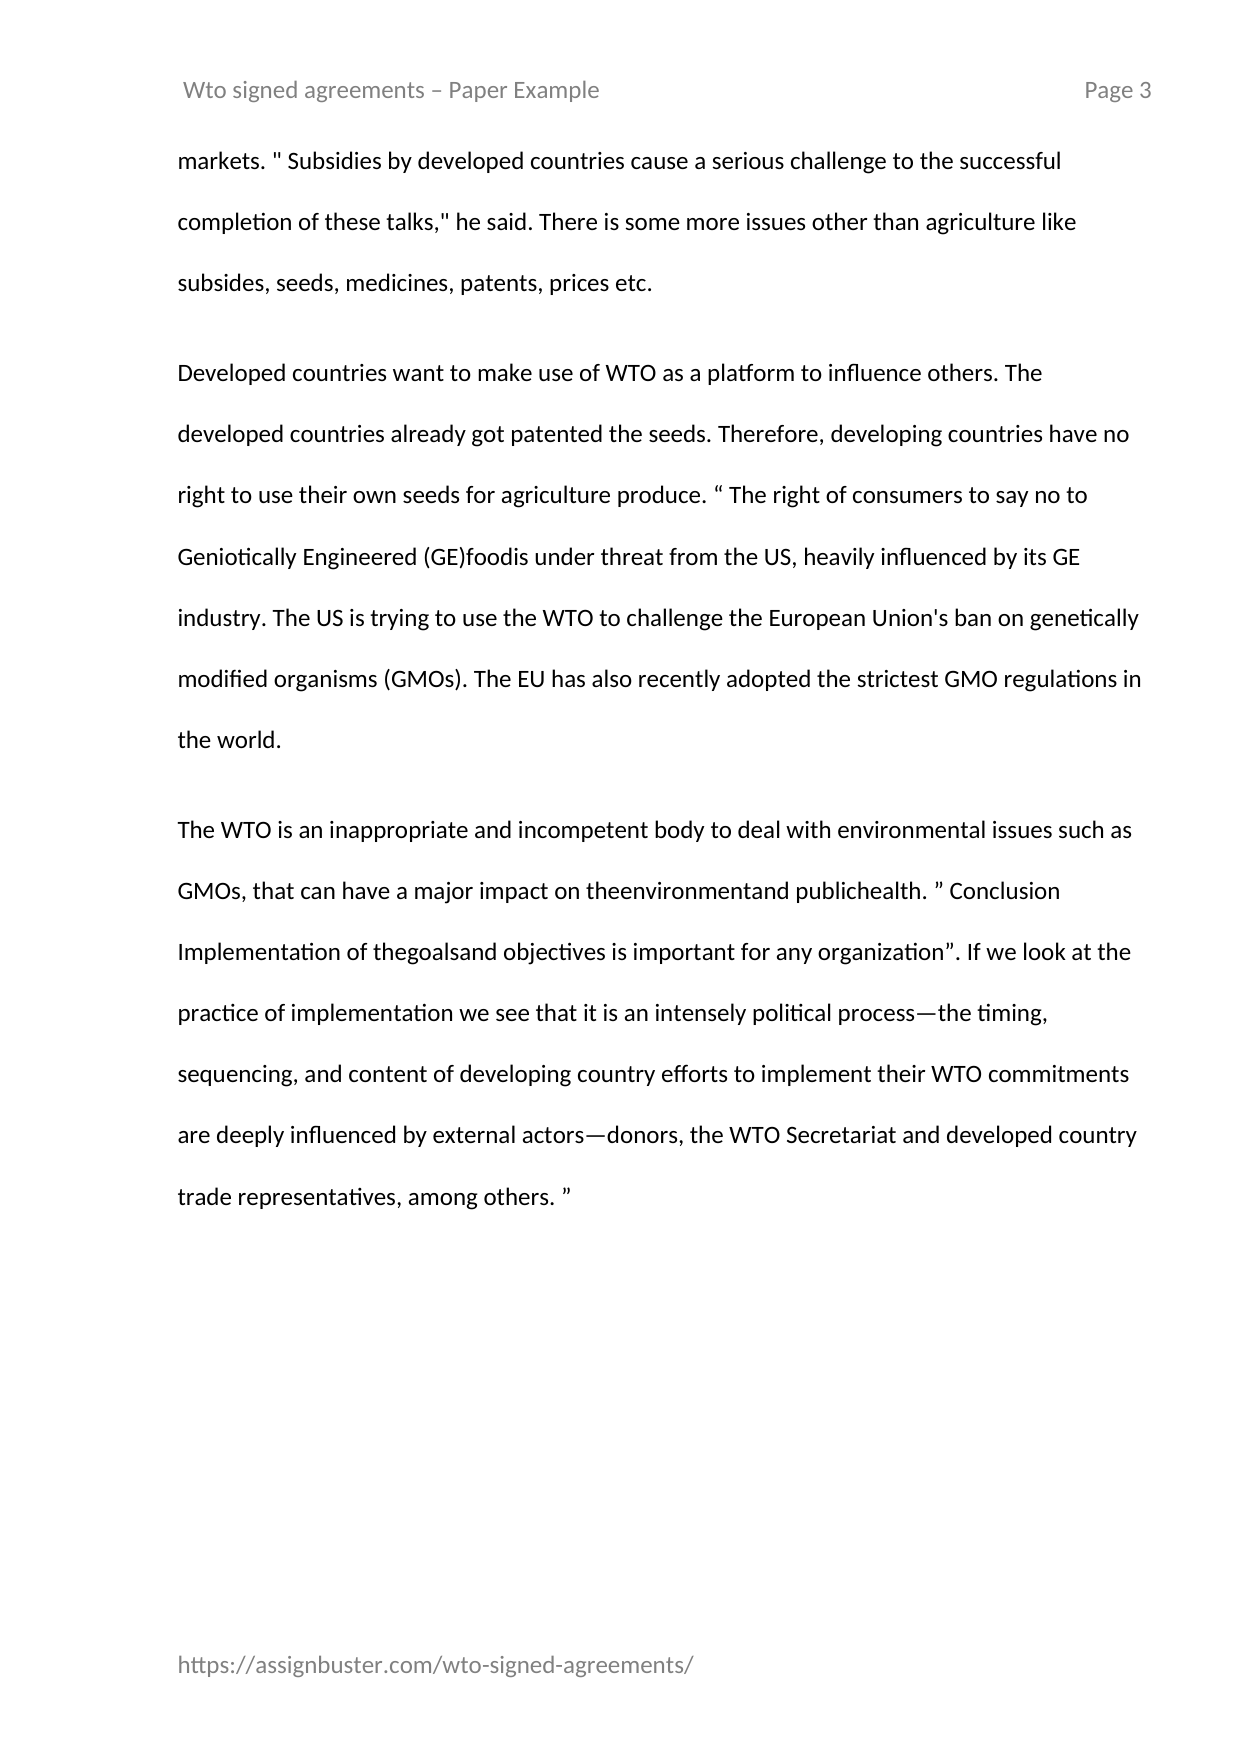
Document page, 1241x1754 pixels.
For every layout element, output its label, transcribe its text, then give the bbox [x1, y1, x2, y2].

text The WTO is an inappropriate and incompetent body to deal with environmental issues such as GMOs, that can have a major impact on theenvironmentand publichealth. ” Conclusion Implementation of thegoalsand objectives is important for any organization”. If we look at the practice of implementation we see that it is an intensely political process—the timing, sequencing, and content of developing country efforts to implement their WTO commitments are deeply influenced by external actors—donors, the WTO Secretariat and developed country trade representatives, among others. ” [177, 814, 1152, 1211]
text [177, 145, 1152, 298]
text Developed countries want to make use of WTO as a platform to influence others. The developed countries already got patented the seeds. Therefore, developing countries have no right to use their own seeds for agriculture produce. “ The right of consumers to say no to Geniotically Engineered (GE)foodis under threat from the US, heavily influenced by its GE industry. The US is trying to use the WTO to challenge the European Union's ban on genetically modified organisms (GMOs). The EU has also recently adopted the strictest GMO regulations in the world. [177, 358, 1152, 754]
